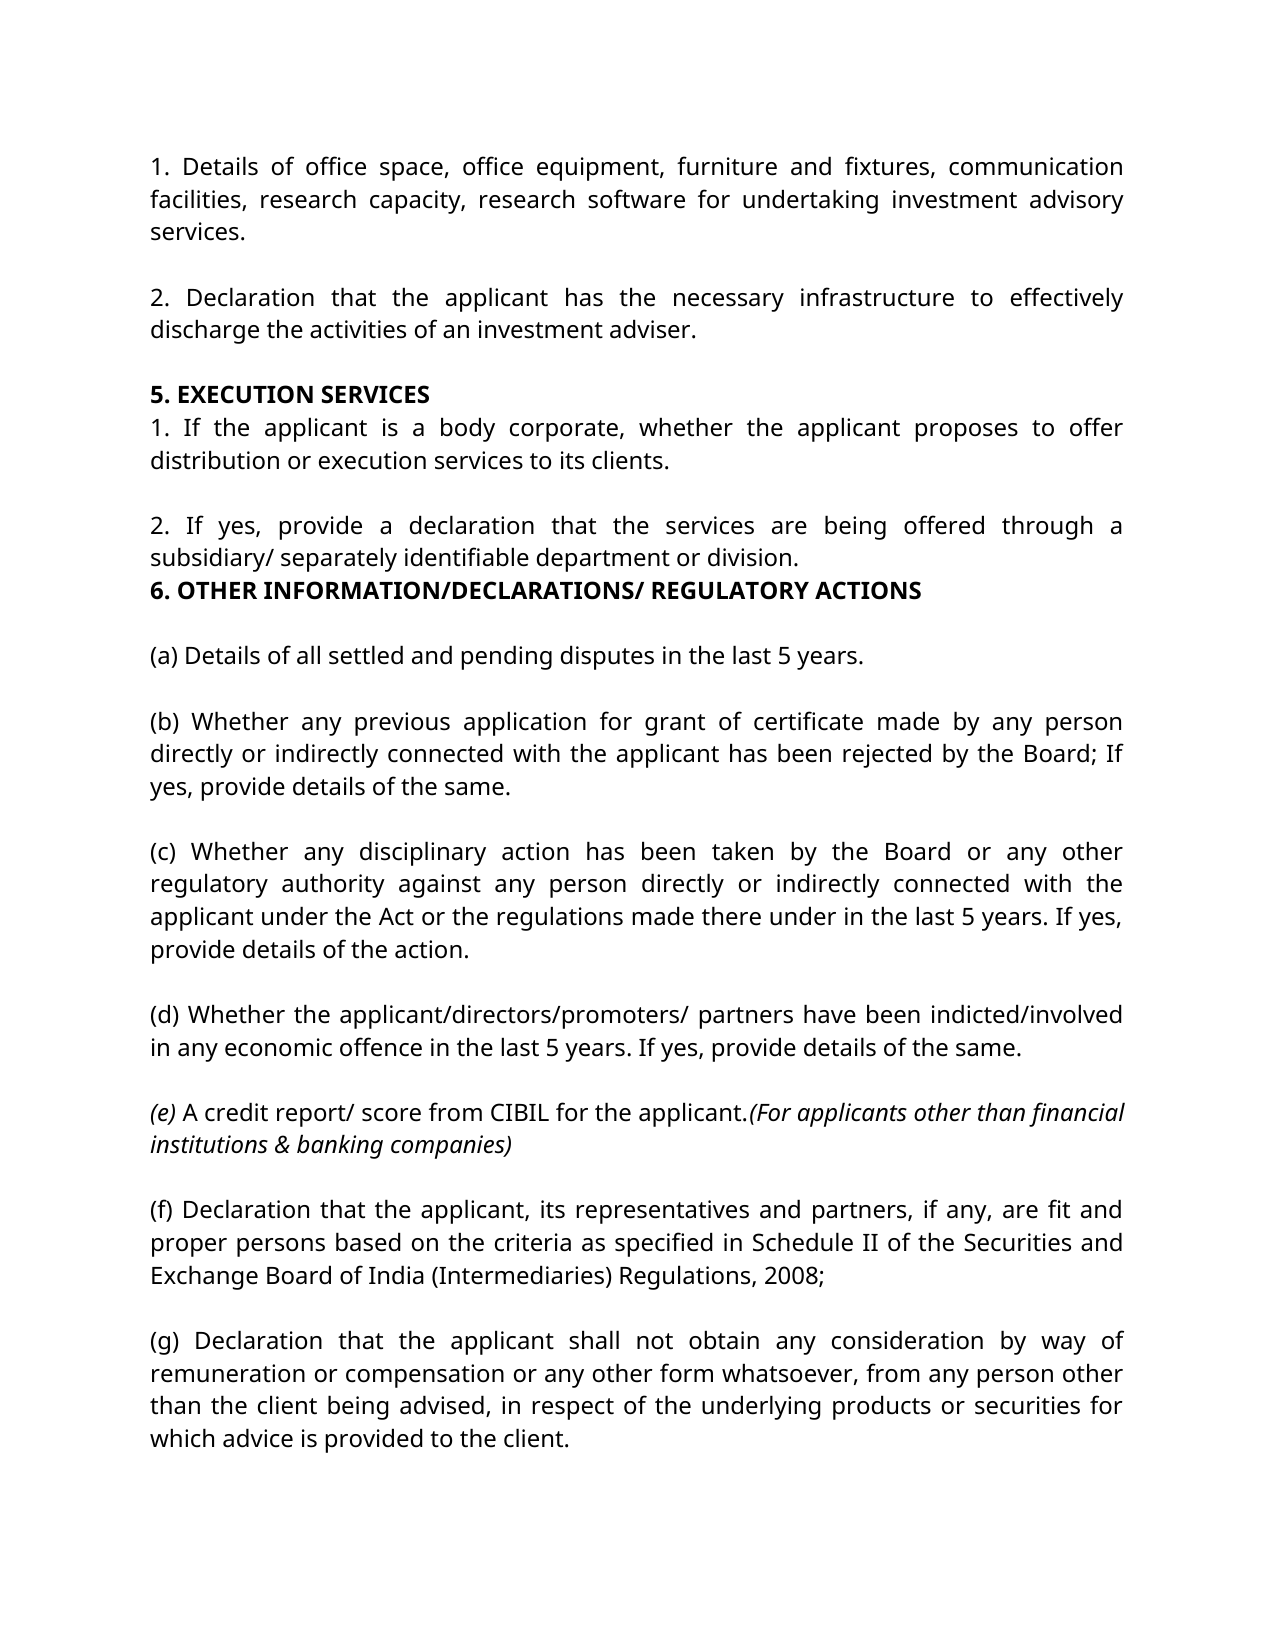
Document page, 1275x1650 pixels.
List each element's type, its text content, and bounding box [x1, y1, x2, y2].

text 1. Details of office space, office equipment, furniture and fixtures, communication facilities, research capacity, research software for undertaking investment advisory services. [150, 150, 1125, 248]
text (a) Details of all settled and pending disputes in the last 5 years. [150, 639, 1125, 672]
text (e) A credit report/ score from CIBIL for the applicant.(For applicants other than financial institutions & banking companies) [150, 1096, 1125, 1161]
text 6. OTHER INFORMATION/DECLARATIONS/ REGULATORY ACTIONS [150, 574, 1125, 606]
text 5. EXECUTION SERVICES [150, 378, 1125, 411]
text 2. Declaration that the applicant has the necessary infrastructure to effectively discharge the activities of an investment adviser. [150, 280, 1125, 346]
text (b) Whether any previous application for grant of certificate made by any person directly or indirectly connected with the applicant has been rejected by the Board; If yes, provide details of the same. [150, 704, 1125, 802]
text (d) Whether the applicant/directors/promoters/ partners have been indicted/involved in any economic offence in the last 5 years. If yes, provide details of the same. [150, 998, 1125, 1063]
text (c) Whether any disciplinary action has been taken by the Board or any other regulatory authority against any person directly or indirectly connected with the applicant under the Act or the regulations made there under in the last 5 years. If yes, provide details of the action. [150, 835, 1125, 965]
text 1. If the applicant is a body corporate, whether the applicant proposes to offer distribution or execution services to its clients. [150, 411, 1125, 476]
text 2. If yes, provide a declaration that the services are being offered through a subsidiary/ separately identifiable department or division. [150, 509, 1125, 574]
text (g) Declaration that the applicant shall not obtain any consideration by way of remuneration or compensation or any other form whatsoever, from any person other than the client being advised, in respect of the underlying products or securities for which advice is provided to the client. [150, 1324, 1125, 1454]
text (f) Declaration that the applicant, its representatives and partners, if any, are fit and proper persons based on the criteria as specified in Schedule II of the Securities and Exchange Board of India (Intermediaries) Regulations, 2008; [150, 1193, 1125, 1291]
